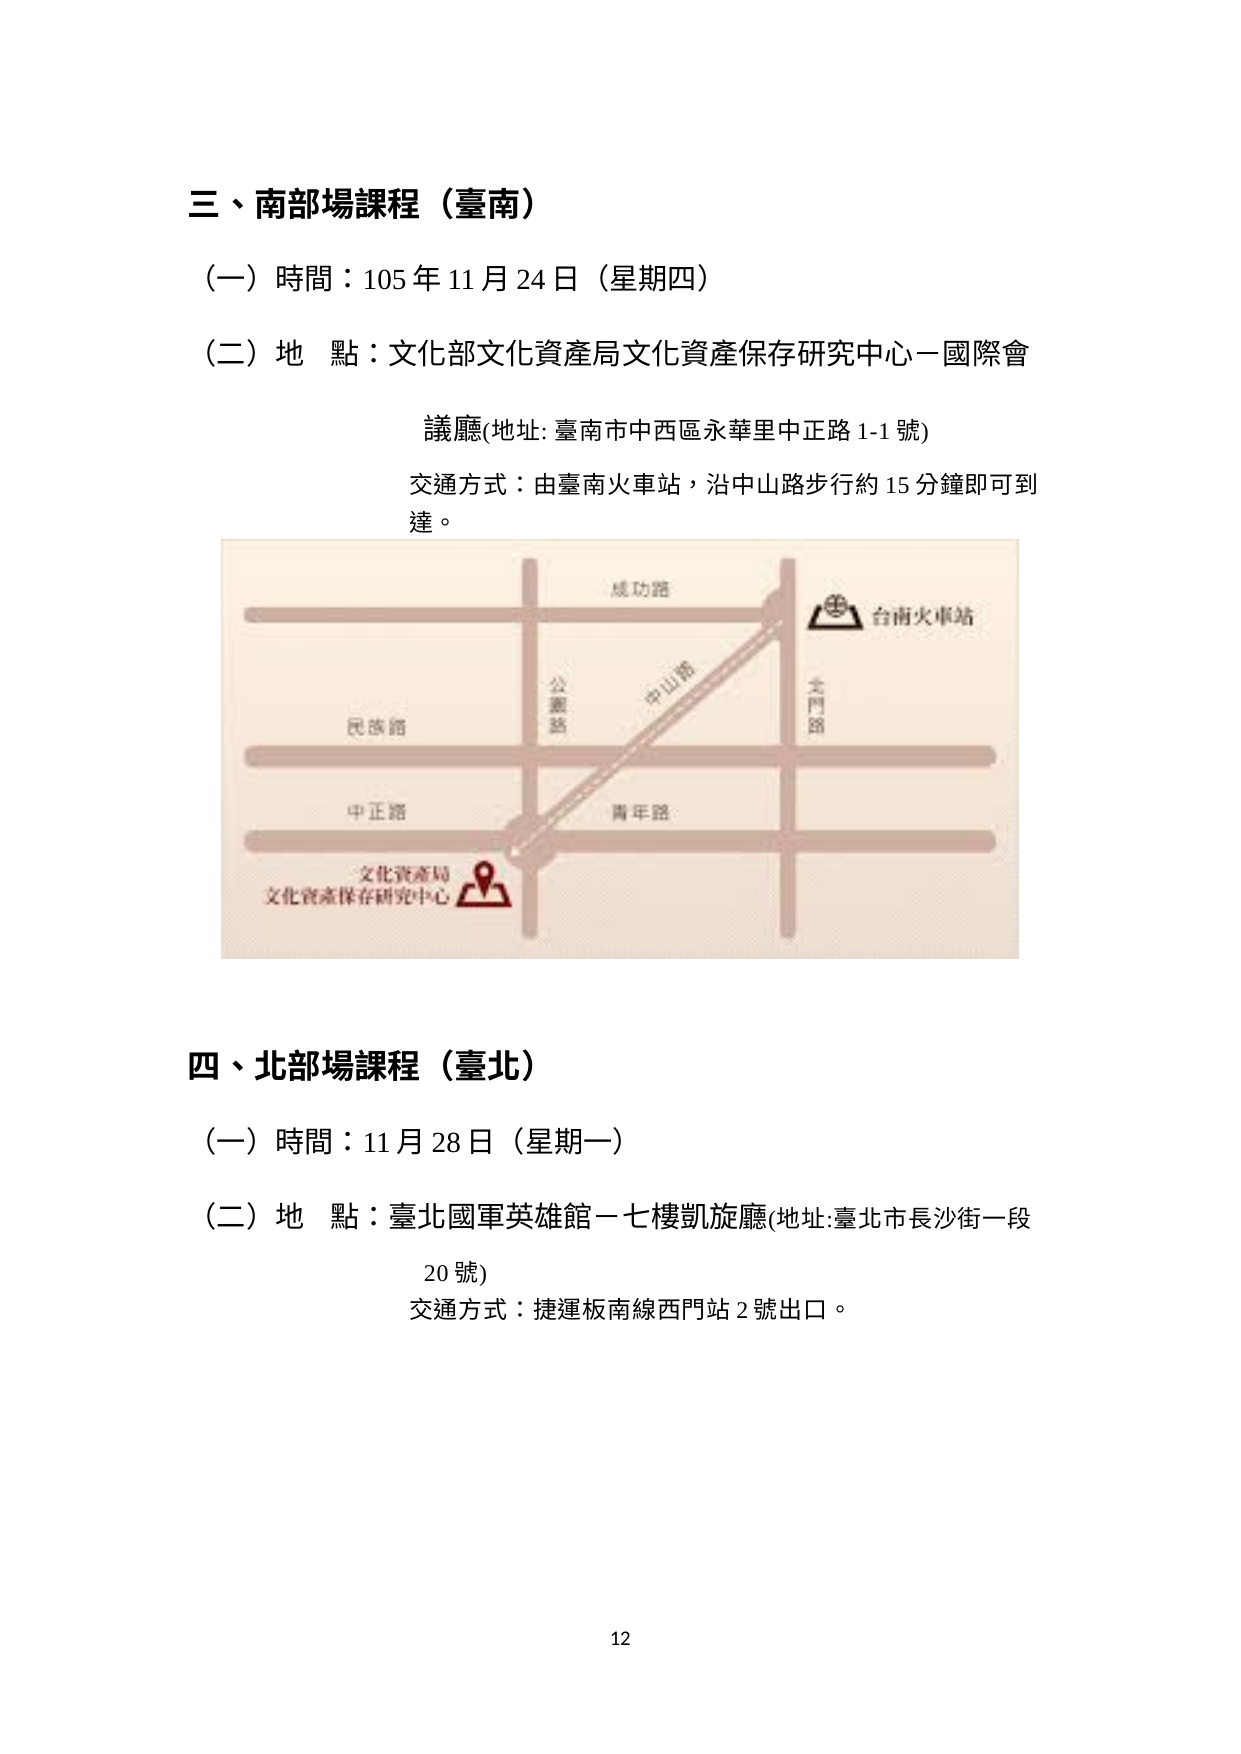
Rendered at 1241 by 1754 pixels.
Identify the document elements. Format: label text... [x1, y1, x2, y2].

text 交通方式：捷運板南線西門站2號出口。 [409, 1289, 1053, 1327]
text 交通方式：由臺南火車站，沿中山路步行約15分鐘即可到達。 [409, 464, 1053, 539]
text （二）地 點：文化部文化資產局文化資產保存研究中心－國際會議廳(地址: 臺南市中西區永華里中正路1-1號) [187, 314, 1053, 464]
picture [221, 539, 1020, 959]
text （二）地 點：臺北國軍英雄館－七樓凱旋廳(地址:臺北市長沙街一段20號) [187, 1177, 1053, 1289]
text 四、北部場課程（臺北） [187, 1027, 1053, 1102]
text 三、南部場課程（臺南） [187, 164, 1053, 239]
text （一）時間：105年11月24日（星期四） [187, 239, 1053, 314]
text （一）時間：11月28日（星期一） [187, 1102, 1053, 1177]
